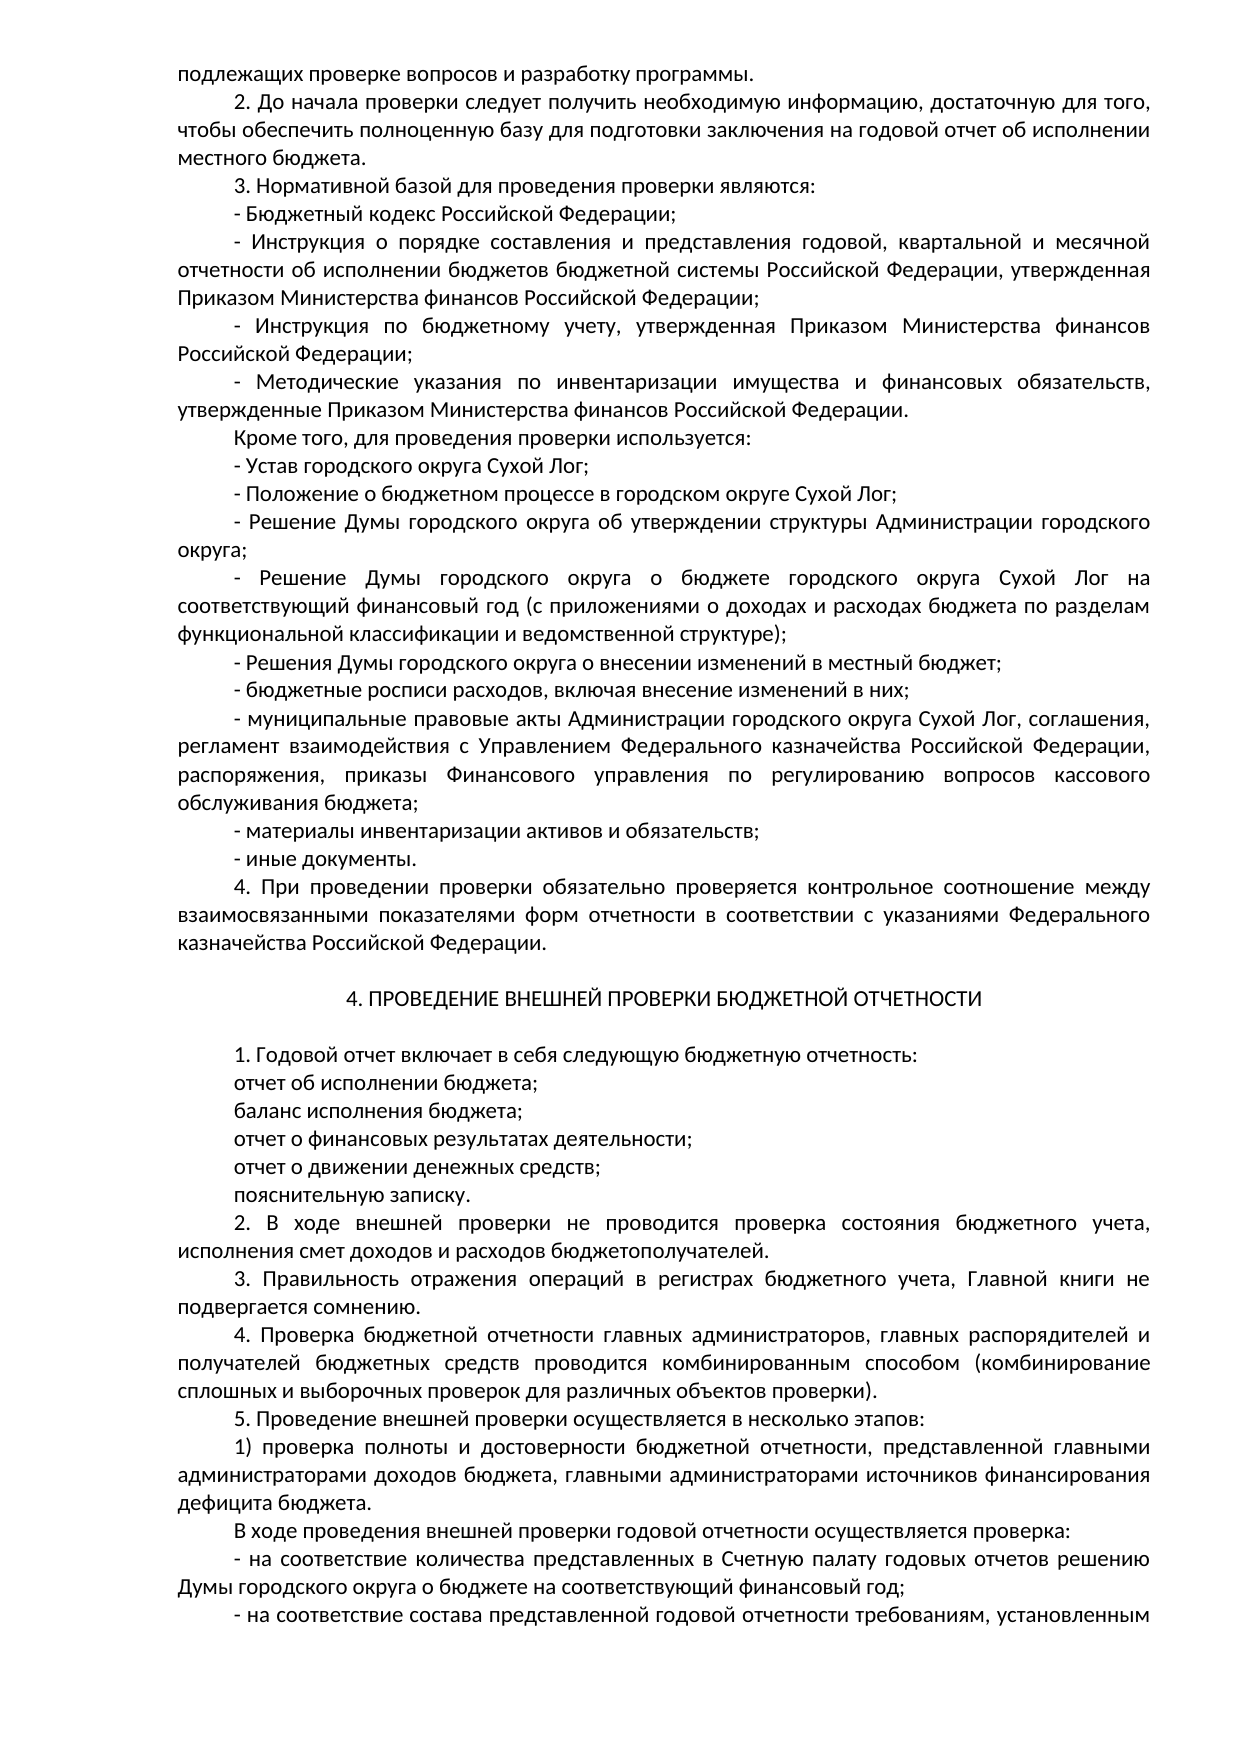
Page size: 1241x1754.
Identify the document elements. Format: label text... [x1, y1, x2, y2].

text - Решения Думы городского округа о внесении изменений в местный бюджет; [177, 648, 1152, 676]
text отчет о движении денежных средств; [177, 1152, 1152, 1180]
text - Инструкция по бюджетному учету, утвержденная Приказом Министерства финансов Российской Федерации; [177, 311, 1152, 367]
text 1. Годовой отчет включает в себя следующую бюджетную отчетность: [177, 1040, 1152, 1068]
text 5. Проведение внешней проверки осуществляется в несколько этапов: [177, 1404, 1152, 1432]
text - Инструкция о порядке составления и представления годовой, квартальной и месячной отчетности об исполнении бюджетов бюджетной системы Российской Федерации, утвержденная Приказом Министерства финансов Российской Федерации; [177, 227, 1152, 311]
text 2. До начала проверки следует получить необходимую информацию, достаточную для того, чтобы обеспечить полноценную базу для подготовки заключения на годовой отчет об исполнении местного бюджета. [177, 87, 1152, 171]
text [177, 1600, 1152, 1628]
text отчет об исполнении бюджета; [177, 1068, 1152, 1096]
text - Бюджетный кодекс Российской Федерации; [177, 199, 1152, 227]
text - бюджетные росписи расходов, включая внесение изменений в них; [177, 676, 1152, 704]
text - иные документы. [177, 844, 1152, 872]
text - Решение Думы городского округа о бюджете городского округа Сухой Лог на соответствующий финансовый год (с приложениями о доходах и расходах бюджета по разделам функциональной классификации и ведомственной структуре); [177, 563, 1152, 648]
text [177, 59, 1152, 87]
text баланс исполнения бюджета; [177, 1096, 1152, 1124]
text 4. Проверка бюджетной отчетности главных администраторов, главных распорядителей и получателей бюджетных средств проводится комбинированным способом (комбинирование сплошных и выборочных проверок для различных объектов проверки). [177, 1320, 1152, 1404]
text - муниципальные правовые акты Администрации городского округа Сухой Лог, соглашения, регламент взаимодействия с Управлением Федерального казначейства Российской Федерации, распоряжения, приказы Финансового управления по регулированию вопросов кассового обслуживания бюджета; [177, 704, 1152, 816]
text - Методические указания по инвентаризации имущества и финансовых обязательств, утвержденные Приказом Министерства финансов Российской Федерации. [177, 367, 1152, 423]
text 2. В ходе внешней проверки не проводится проверка состояния бюджетного учета, исполнения смет доходов и расходов бюджетополучателей. [177, 1208, 1152, 1264]
text Кроме того, для проведения проверки используется: [177, 423, 1152, 451]
text 3. Нормативной базой для проведения проверки являются: [177, 171, 1152, 199]
text отчет о финансовых результатах деятельности; [177, 1124, 1152, 1152]
text пояснительную записку. [177, 1180, 1152, 1208]
text - на соответствие количества представленных в Счетную палату годовых отчетов решению Думы городского округа о бюджете на соответствующий финансовый год; [177, 1544, 1152, 1600]
text - Положение о бюджетном процессе в городском округе Сухой Лог; [177, 479, 1152, 507]
text 4. При проведении проверки обязательно проверяется контрольное соотношение между взаимосвязанными показателями форм отчетности в соответствии с указаниями Федерального казначейства Российской Федерации. [177, 872, 1152, 956]
text 3. Правильность отражения операций в регистрах бюджетного учета, Главной книги не подвергается сомнению. [177, 1264, 1152, 1320]
text - материалы инвентаризации активов и обязательств; [177, 816, 1152, 844]
text - Решение Думы городского округа об утверждении структуры Администрации городского округа; [177, 507, 1152, 563]
text 4. ПРОВЕДЕНИЕ ВНЕШНЕЙ ПРОВЕРКИ БЮДЖЕТНОЙ ОТЧЕТНОСТИ [177, 984, 1152, 1012]
text - Устав городского округа Сухой Лог; [177, 451, 1152, 479]
text 1) проверка полноты и достоверности бюджетной отчетности, представленной главными администраторами доходов бюджета, главными администраторами источников финансирования дефицита бюджета. [177, 1432, 1152, 1516]
text В ходе проведения внешней проверки годовой отчетности осуществляется проверка: [177, 1516, 1152, 1544]
